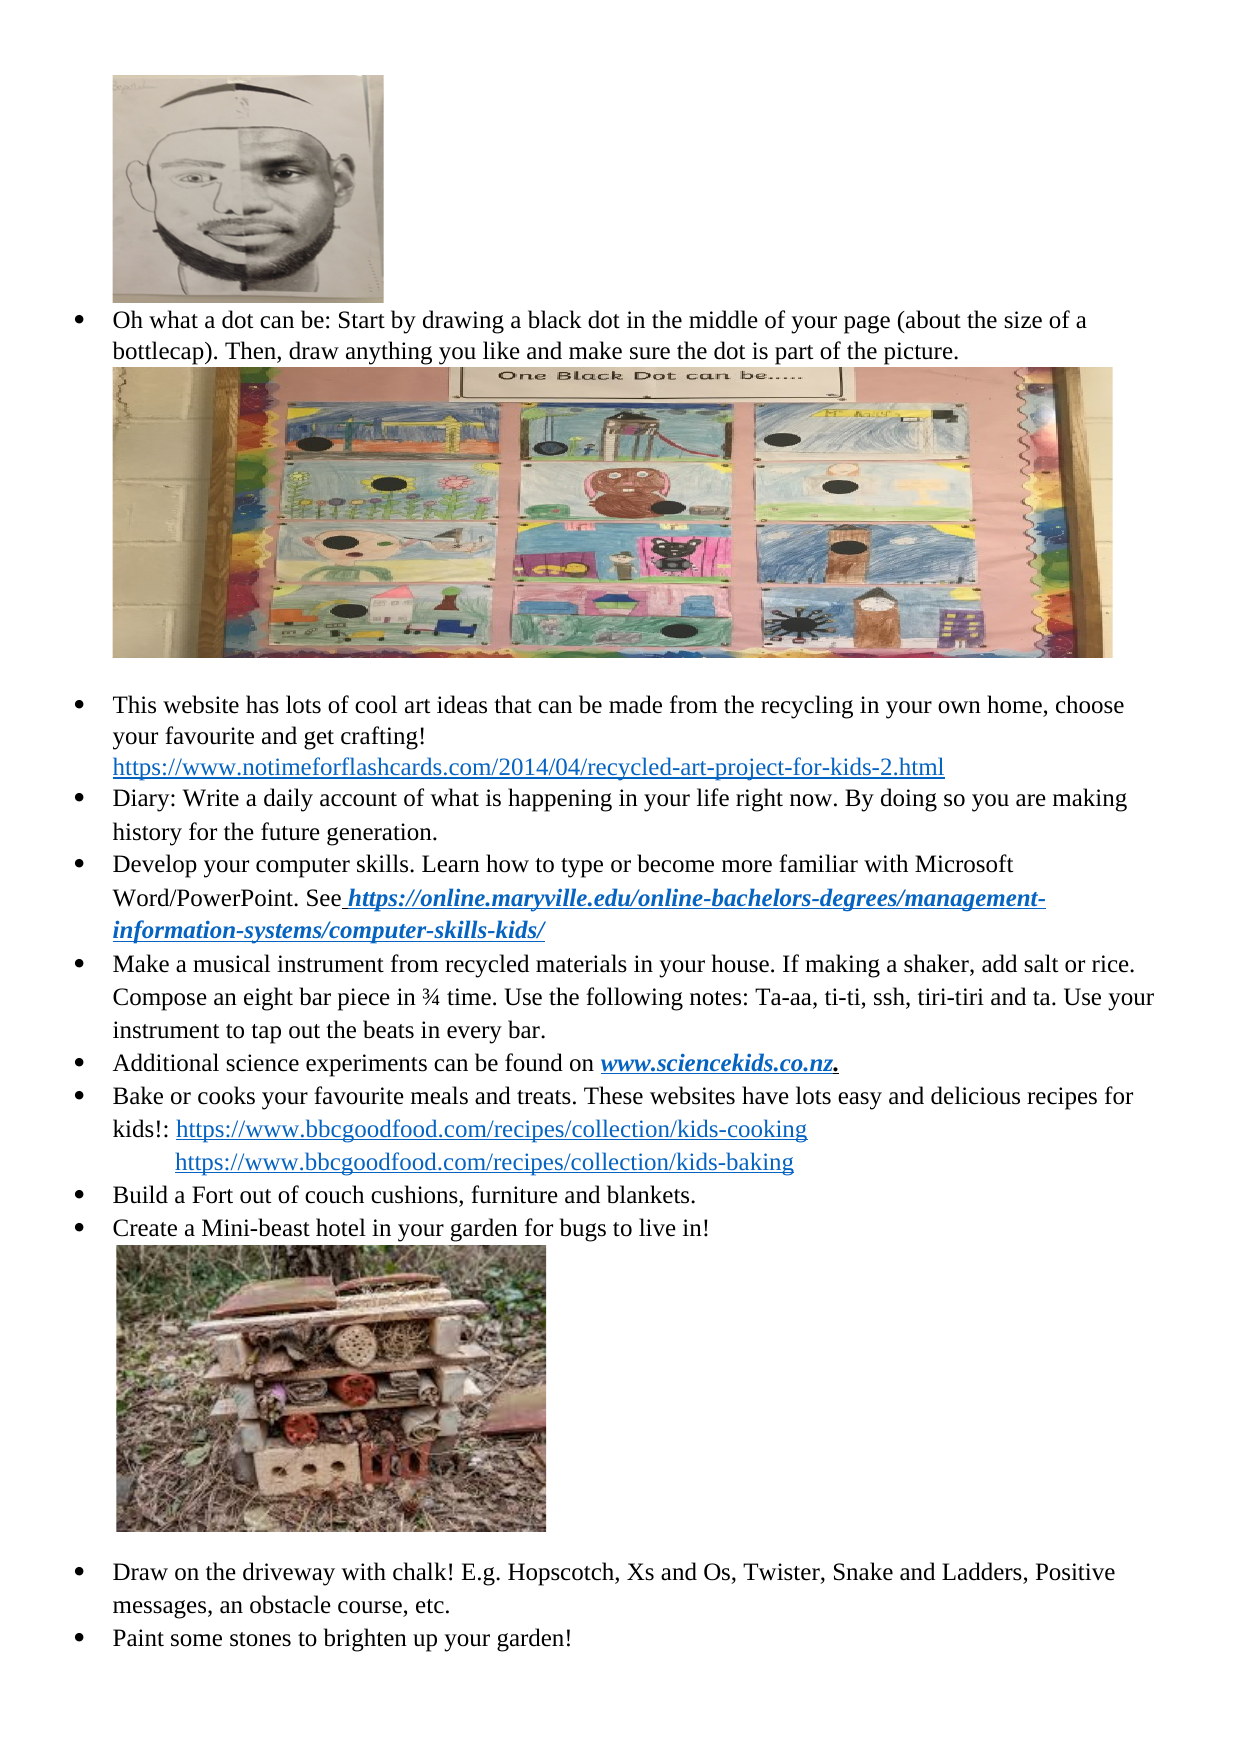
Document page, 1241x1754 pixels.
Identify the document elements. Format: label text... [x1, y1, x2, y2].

list Paint some stones to brighten up your garden! [75, 1623, 1165, 1652]
picture [116, 1245, 547, 1532]
text Compose an eight bar piece in ¾ time. Use the following notes: Ta-aa, ti-ti, ssh, tiri-tiri and ta. Use your instrument to tap out the beats in every bar. [112, 982, 1165, 1043]
picture [112, 367, 1113, 658]
list This website has lots of cool art ideas that can be made from the recycling in your own home, choose your favourite and get crafting! [75, 690, 1165, 750]
text https://www.notimeforflashcards.com/2014/04/recycled-art-project-for-kids-2.html [112, 752, 1165, 781]
list Oh what a dot can be: Start by drawing a black dot in the middle of your page (about the size of a bottlecap). Then, draw anything you like and make sure the dot is part of the picture. [75, 305, 1165, 365]
list Create a Mini-beast hotel in your garden for bugs to live in! [75, 1213, 1165, 1242]
list Bake or cooks your favourite meals and treats. These websites have lots easy and delicious recipes for kids!: https://www.bbcgoodfood.com/recipes/collection/kids-cooking [75, 1081, 1165, 1142]
list Build a Fort out of couch cushions, furniture and blankets. [75, 1180, 1165, 1208]
text https://www.bbcgoodfood.com/recipes/collection/kids-baking [112, 1147, 1165, 1176]
list Develop your computer skills. Learn how to type or become more familiar with Microsoft Word/PowerPoint. See https://online.maryville.edu/online-bachelors-degrees/management-information-systems/computer-skills-kids/ [75, 849, 1165, 944]
list Additional science experiments can be found on www.sciencekids.co.nz. [75, 1048, 1165, 1076]
picture [112, 75, 384, 303]
list Make a musical instrument from recycled materials in your house. If making a shaker, add salt or rice. [75, 949, 1165, 977]
list Diary: Write a daily account of what is happening in your life right now. By doing so you are making history for the future generation. [75, 783, 1165, 845]
list Draw on the driveway with chalk! E.g. Hopscotch, Xs and Os, Twister, Snake and Ladders, Positive messages, an obstacle course, etc. [75, 1557, 1165, 1618]
